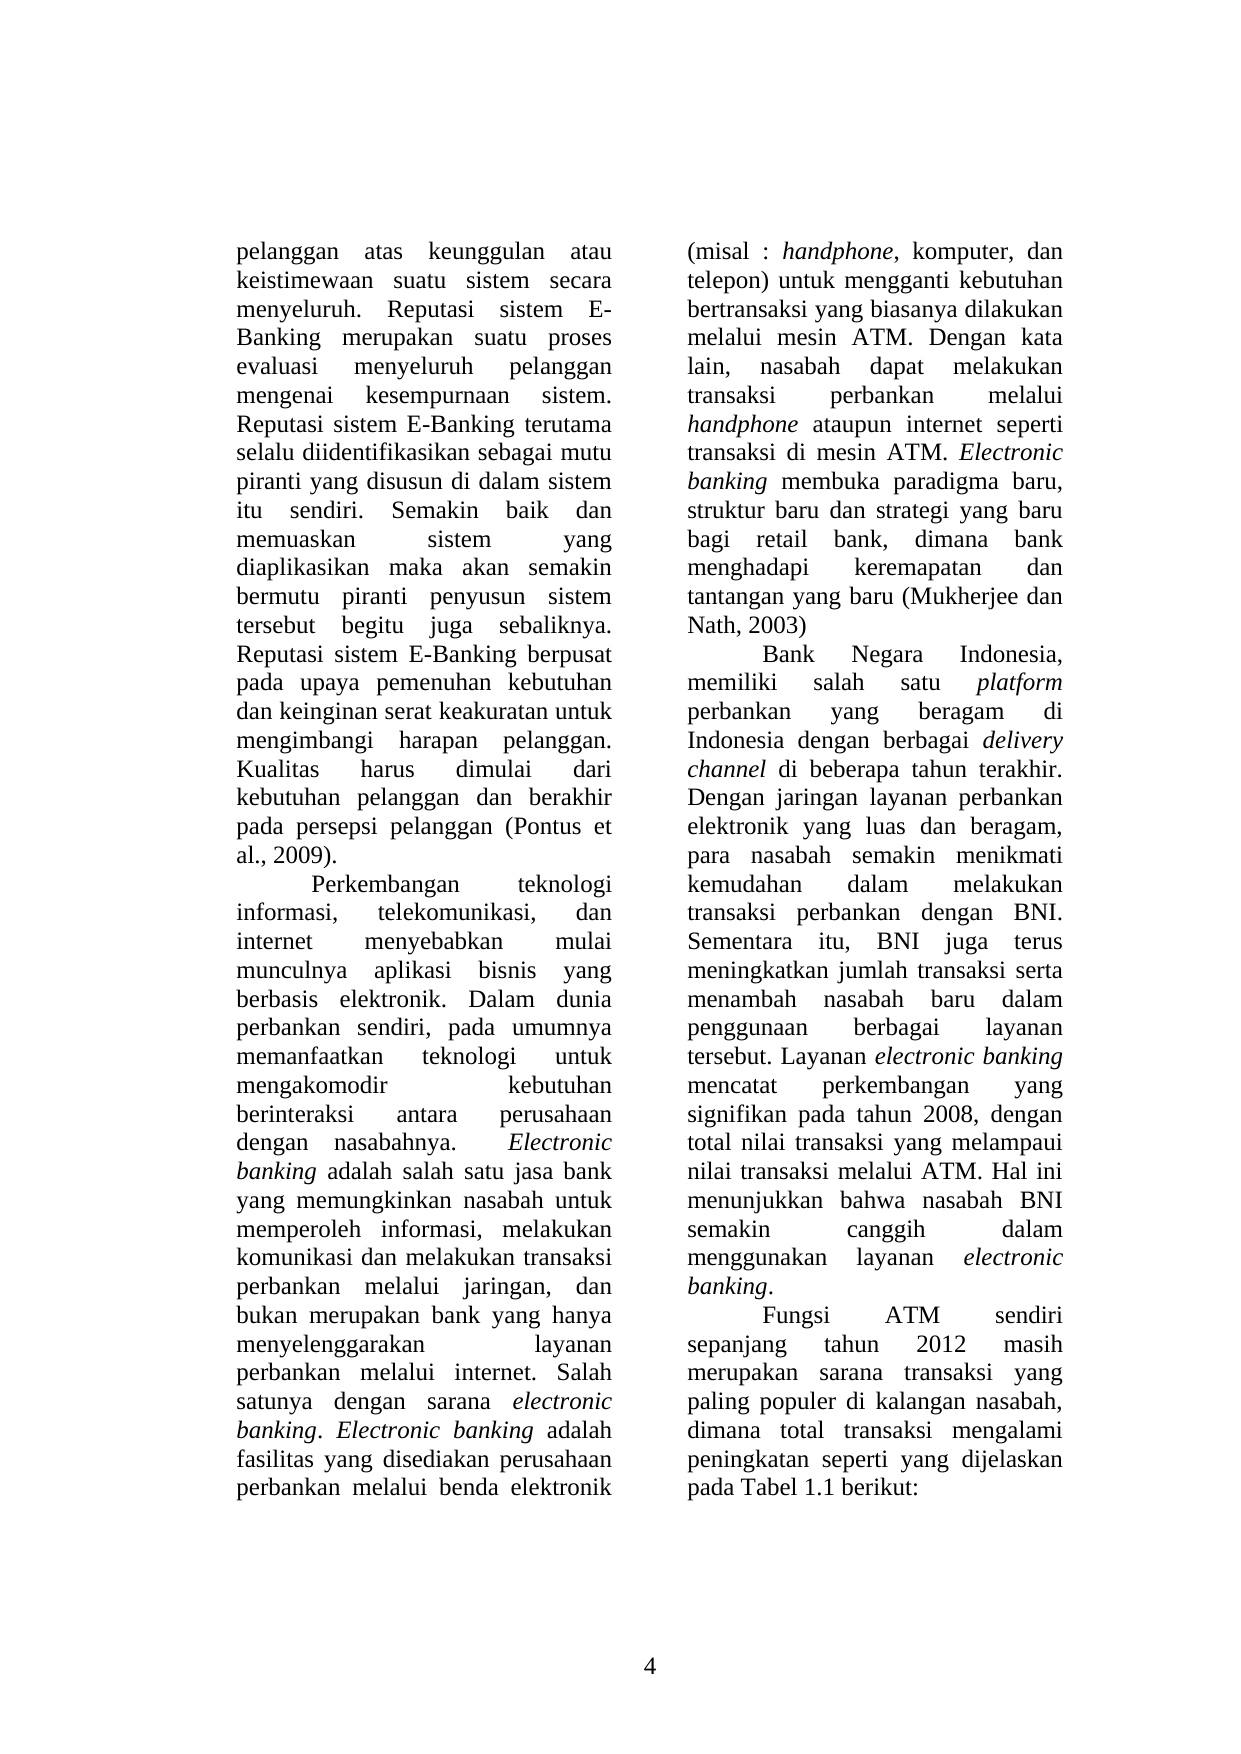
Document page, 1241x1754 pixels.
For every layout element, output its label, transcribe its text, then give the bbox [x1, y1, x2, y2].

text Perkembangan teknologi informasi, telekomunikasi, dan internet menyebabkan mulai munculnya aplikasi bisnis yang berbasis elektronik. Dalam dunia perbankan sendiri, pada umumnya memanfaatkan teknologi untuk mengakomodir kebutuhan berinteraksi antara perusahaan dengan nasabahnya. Electronic banking adalah salah satu jasa bank yang memungkinkan nasabah untuk memperoleh informasi, melakukan komunikasi dan melakukan transaksi perbankan melalui jaringan, dan bukan merupakan bank yang hanya menyelenggarakan layanan perbankan melalui internet. Salah satunya dengan sarana electronic banking. Electronic banking adalah fasilitas yang disediakan perusahaan perbankan melalui benda elektronik (misal : handphone, komputer, dan telepon) untuk mengganti kebutuhan bertransaksi yang biasanya dilakukan melalui mesin ATM. Dengan kata lain, nasabah dapat melakukan transaksi perbankan melalui handphone ataupun internet seperti transaksi di mesin ATM. Electronic banking membuka paradigma baru, struktur baru dan strategi yang baru bagi retail bank, dimana bank menghadapi keremapatan dan tantangan yang baru (Mukherjee dan Nath, 2003) [687, 236, 1063, 639]
text Bank Negara Indonesia, memiliki salah satu platform perbankan yang beragam di Indonesia dengan berbagai delivery channel di beberapa tahun terakhir. Dengan jaringan layanan perbankan elektronik yang luas dan beragam, para nasabah semakin menikmati kemudahan dalam melakukan transaksi perbankan dengan BNI. Sementara itu, BNI juga terus meningkatkan jumlah transaksi serta menambah nasabah baru dalam penggunaan berbagai layanan tersebut. Layanan electronic banking mencatat perkembangan yang signifikan pada tahun 2008, dengan total nilai transaksi yang melampaui nilai transaksi melalui ATM. Hal ini menunjukkan bahwa nasabah BNI semakin canggih dalam menggunakan layanan electronic banking. [687, 639, 1063, 1300]
text Perkembangan teknologi informasi, telekomunikasi, dan internet menyebabkan mulai munculnya aplikasi bisnis yang berbasis elektronik. Dalam dunia perbankan sendiri, pada umumnya memanfaatkan teknologi untuk mengakomodir kebutuhan berinteraksi antara perusahaan dengan nasabahnya. Electronic banking adalah salah satu jasa bank yang memungkinkan nasabah untuk memperoleh informasi, melakukan komunikasi dan melakukan transaksi perbankan melalui jaringan, dan bukan merupakan bank yang hanya menyelenggarakan layanan perbankan melalui internet. Salah satunya dengan sarana electronic banking. Electronic banking adalah fasilitas yang disediakan perusahaan perbankan melalui benda elektronik (misal : handphone, komputer, dan telepon) untuk mengganti kebutuhan bertransaksi yang biasanya dilakukan melalui mesin ATM. Dengan kata lain, nasabah dapat melakukan transaksi perbankan melalui handphone ataupun internet seperti transaksi di mesin ATM. Electronic banking membuka paradigma baru, struktur baru dan strategi yang baru bagi retail bank, dimana bank menghadapi keremapatan dan tantangan yang baru (Mukherjee dan Nath, 2003) [236, 869, 612, 1501]
text Fungsi ATM sendiri sepanjang tahun 2012 masih merupakan sarana transaksi yang paling populer di kalangan nasabah, dimana total transaksi mengalami peningkatan seperti yang dijelaskan pada Tabel 1.1 berikut: [687, 1300, 1063, 1501]
